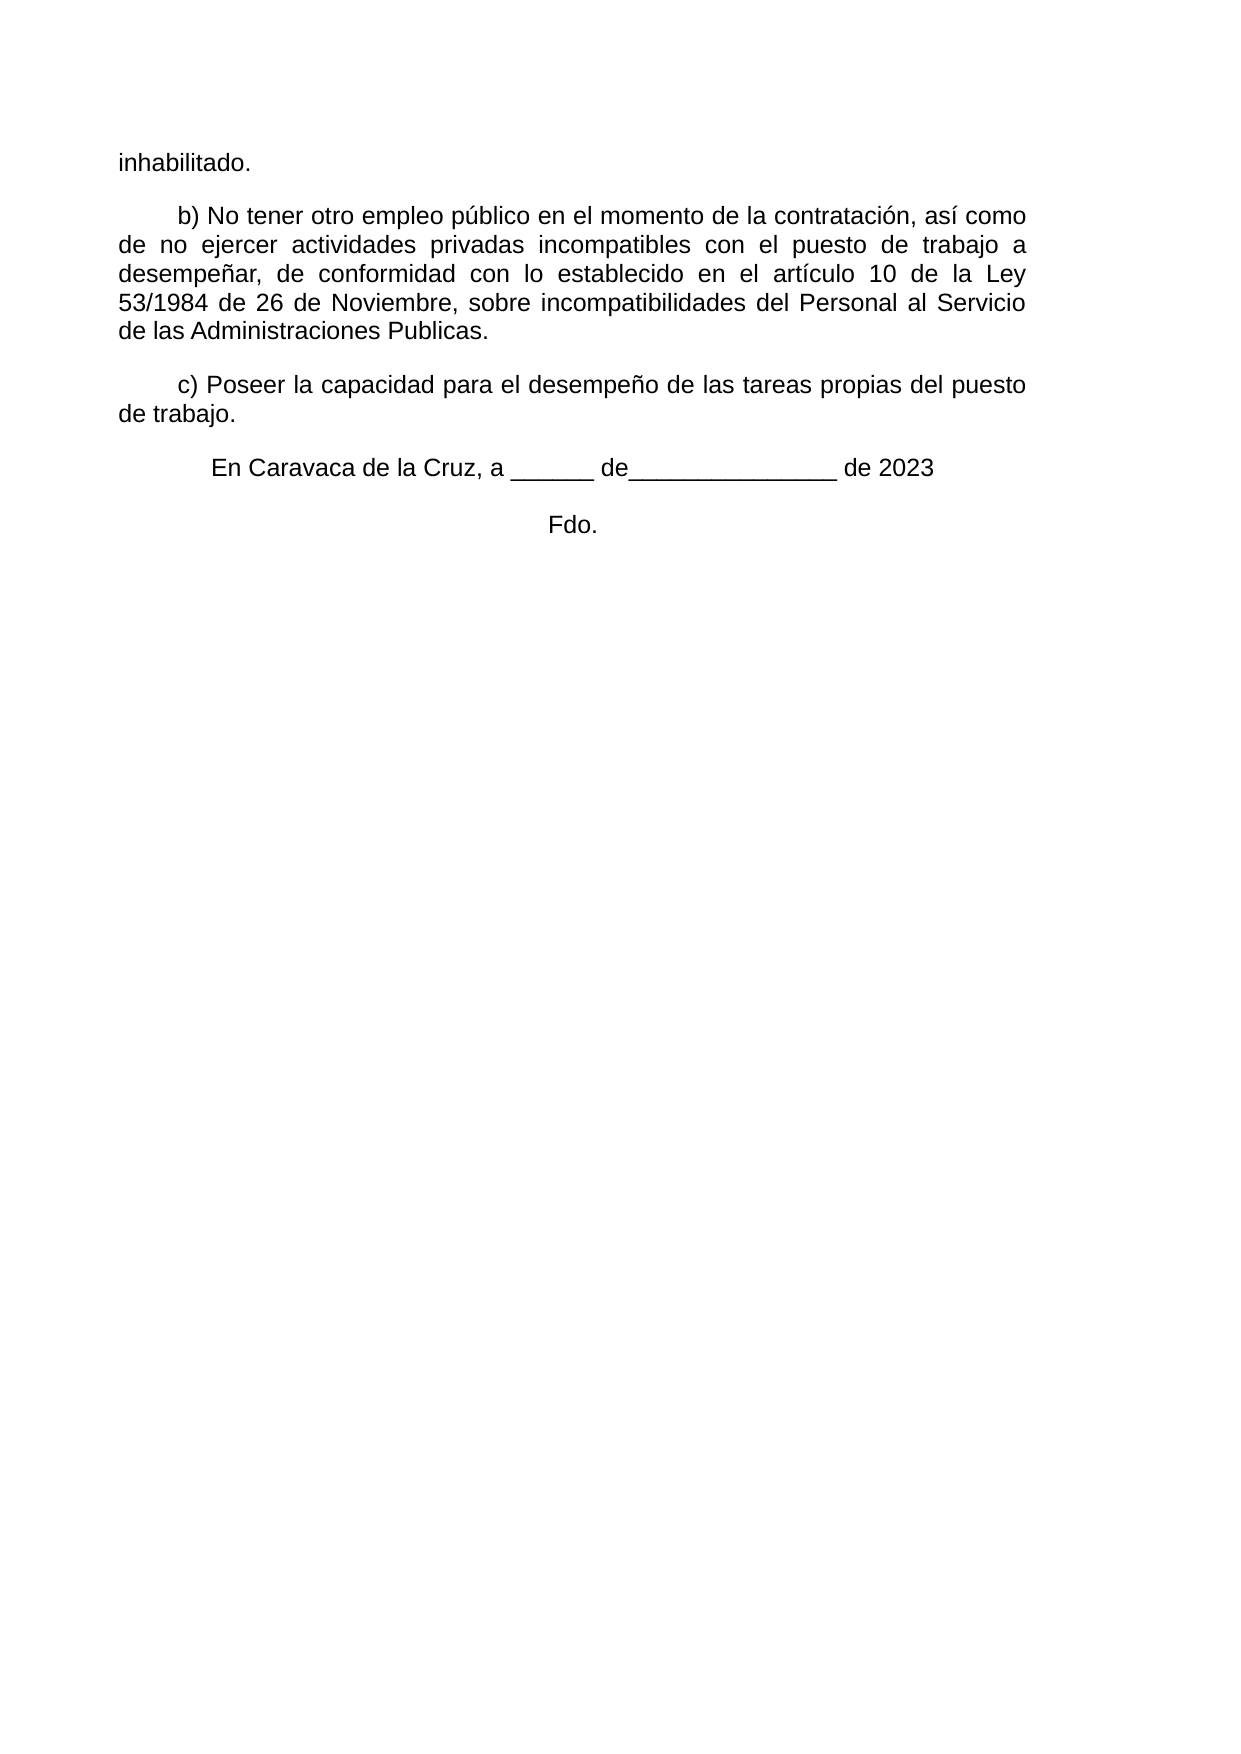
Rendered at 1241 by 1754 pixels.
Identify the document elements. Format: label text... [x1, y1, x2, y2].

text Fdo. [118, 510, 1028, 539]
text b) No tener otro empleo público en el momento de la contratación, así como de no ejercer actividades privadas incompatibles con el puesto de trabajo a desempeñar, de conformidad con lo establecido en el artículo 10 de la Ley 53/1984 de 26 de Noviembre, sobre incompatibilidades del Personal al Servicio de las Administraciones Publicas. [118, 201, 1028, 345]
text En Caravaca de la Cruz, a ______ de_______________ de 2023 [118, 453, 1028, 481]
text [118, 148, 1028, 176]
text c) Poseer la capacidad para el desempeño de las tareas propias del puesto de trabajo. [118, 370, 1028, 428]
